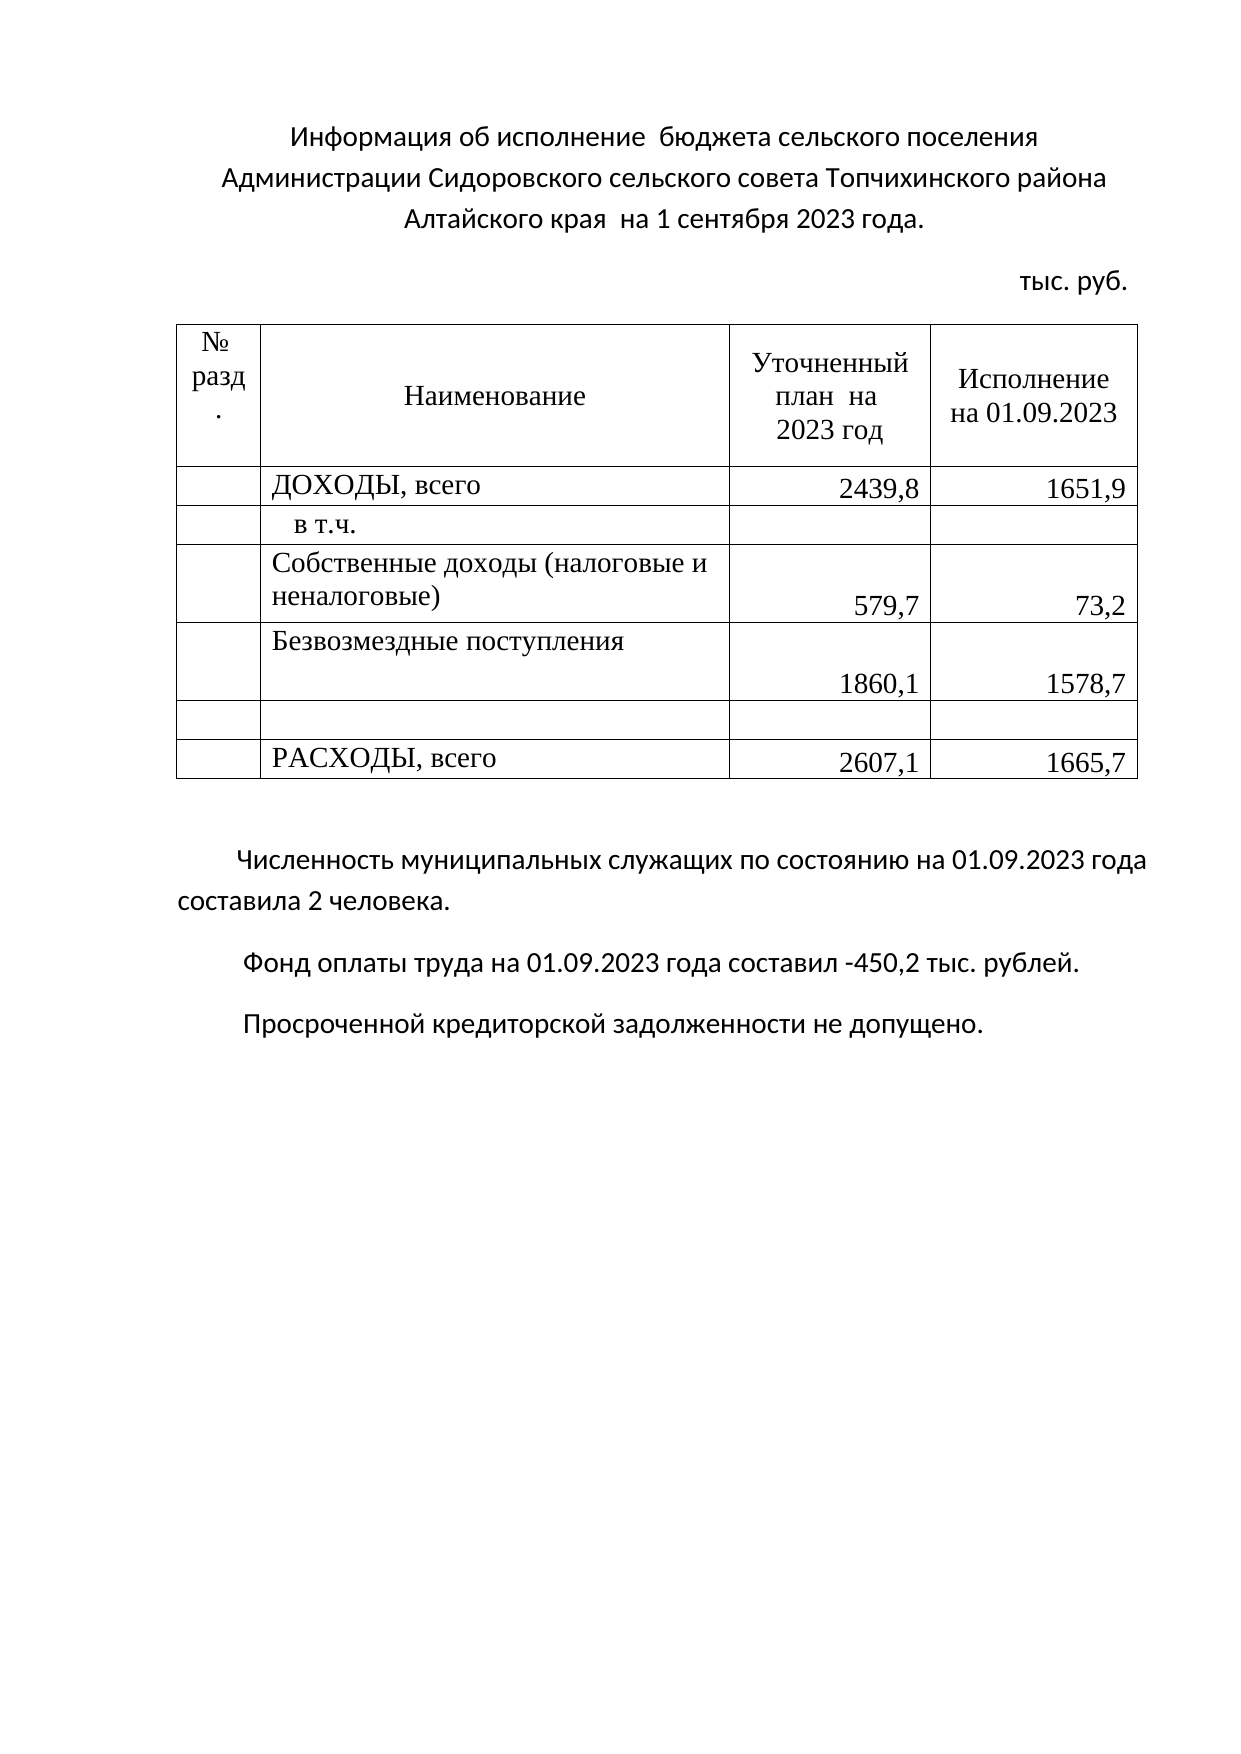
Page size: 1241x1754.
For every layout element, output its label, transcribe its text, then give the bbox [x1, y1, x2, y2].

text Просроченной кредиторской задолженности не допущено. [177, 1006, 1152, 1041]
table_cell [177, 623, 260, 700]
table_header Уточненный план на 2023 год [730, 325, 930, 466]
text Информация об исполнение бюджета сельского поселения Администрации Сидоровского сельского совета Топчихинского района Алтайского края на 1 сентября 2023 года. [177, 118, 1152, 236]
text Фонд оплаты труда на 01.09.2023 года составил -450,2 тыс. рублей. [177, 944, 1152, 979]
table_cell 2607,1 [730, 740, 930, 778]
table_cell [730, 701, 930, 739]
table_cell [261, 701, 729, 739]
text Численность муниципальных служащих по состоянию на 01.09.2023 года составила 2 человека. [177, 841, 1152, 918]
table_cell [177, 545, 260, 622]
text тыс. руб. [177, 262, 1152, 297]
table_header Наименование [261, 325, 729, 466]
table_cell [730, 506, 930, 544]
table_cell Собственные доходы (налоговые и неналоговые) [261, 545, 729, 622]
table_cell [177, 467, 260, 505]
table_cell [177, 506, 260, 544]
table_cell в т.ч. [261, 506, 729, 544]
table_cell ДОХОДЫ, всего [261, 467, 729, 505]
table_cell 1651,9 [931, 467, 1137, 505]
table_cell [931, 506, 1137, 544]
table_cell Безвозмездные поступления [261, 623, 729, 700]
table_cell [177, 740, 260, 778]
table_cell 1578,7 [931, 623, 1137, 700]
table_cell 73,2 [931, 545, 1137, 622]
table_header № разд. [177, 325, 260, 466]
table_cell [931, 701, 1137, 739]
table_header Исполнение на 01.09.2023 [931, 325, 1137, 466]
table_cell [177, 701, 260, 739]
table_cell 579,7 [730, 545, 930, 622]
table_cell 1665,7 [931, 740, 1137, 778]
table_cell 2439,8 [730, 467, 930, 505]
table_cell 1860,1 [730, 623, 930, 700]
table_cell РАСХОДЫ, всего [261, 740, 729, 778]
